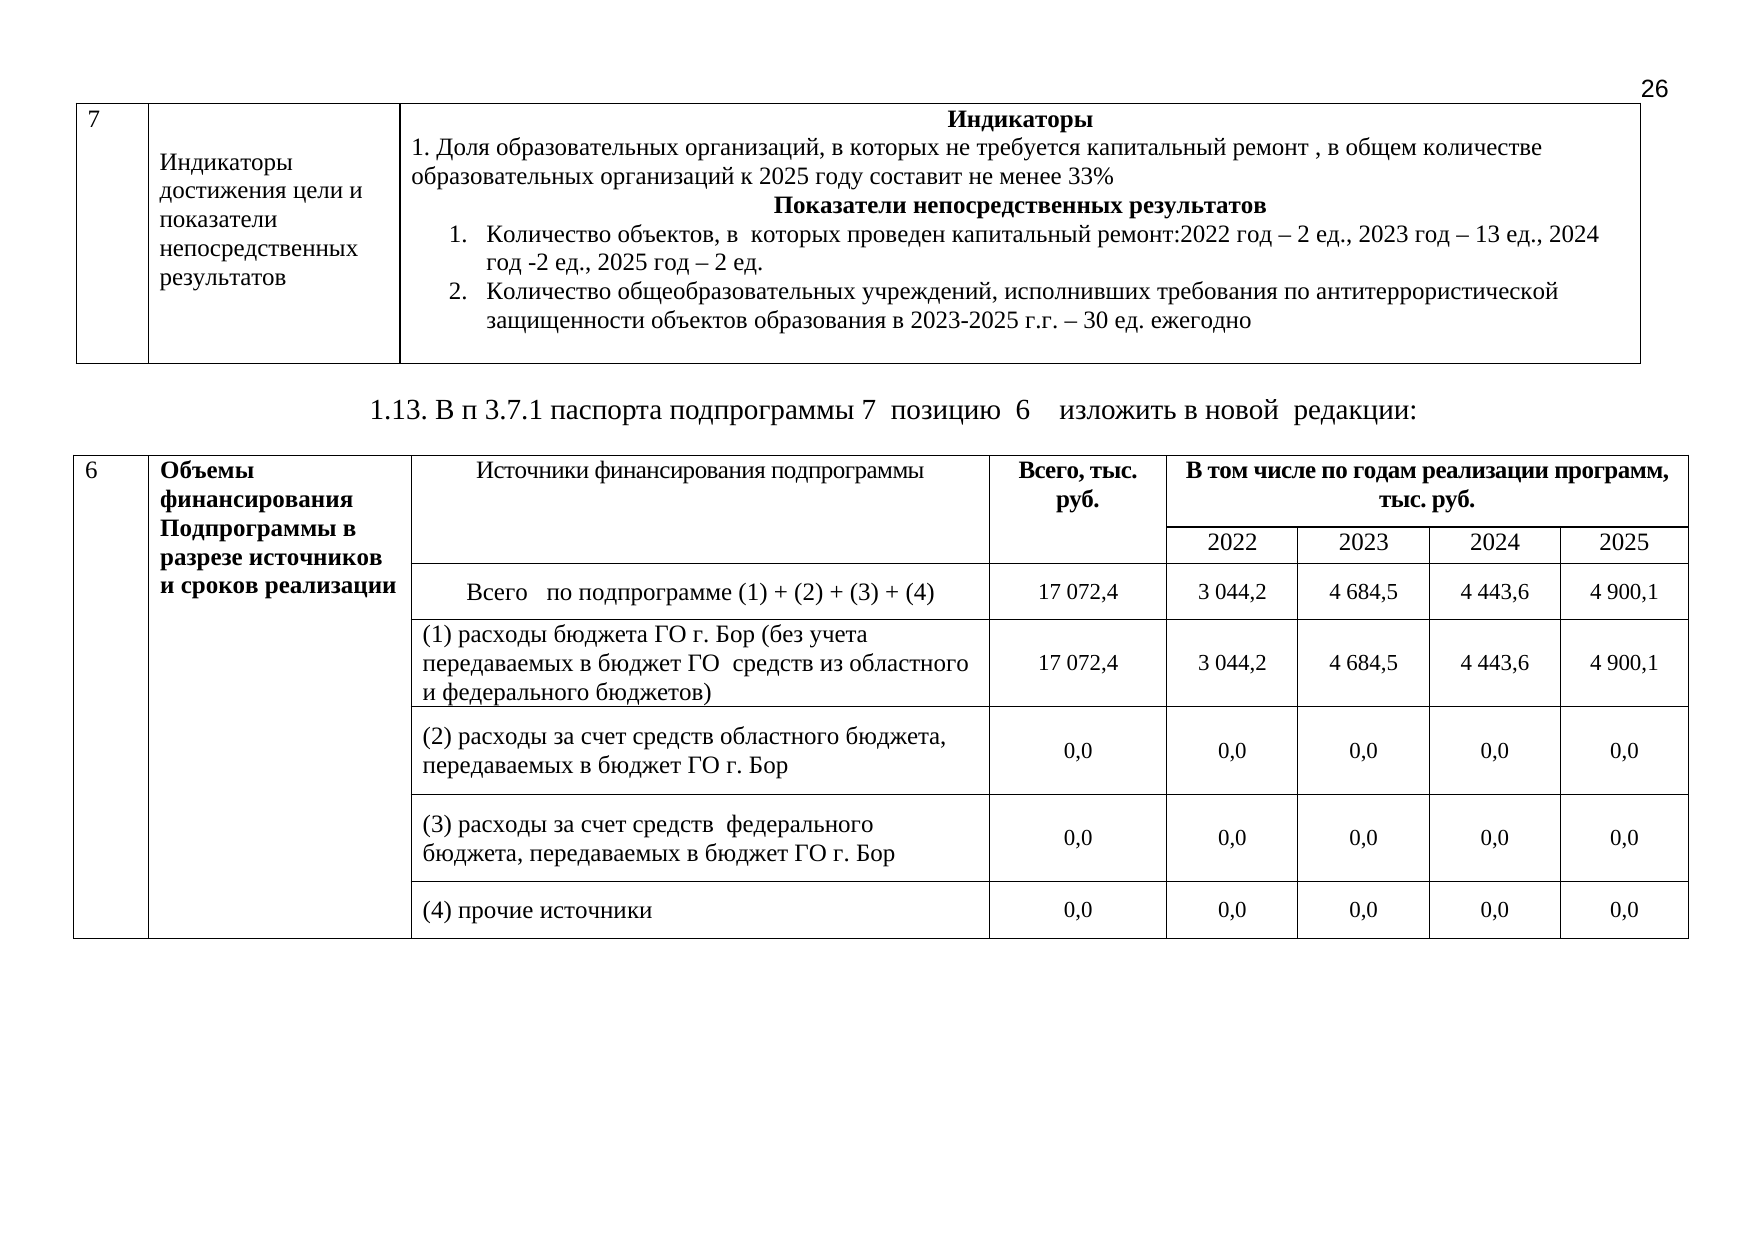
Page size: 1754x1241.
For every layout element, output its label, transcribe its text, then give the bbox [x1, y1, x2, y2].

table_cell 0,0 [1430, 882, 1560, 938]
table_cell 0,0 [1167, 882, 1297, 938]
table_cell 4 684,5 [1298, 620, 1429, 706]
table_cell 2024 [1430, 528, 1560, 563]
table_header Объемы финансирования Подпрограммы в разрезе источников и сроков реализации [149, 456, 411, 938]
table_cell 4 684,5 [1298, 564, 1429, 618]
table_header Источники финансирования подпрограммы [412, 456, 989, 563]
table_cell 17 072,4 [990, 564, 1166, 618]
table_cell 0,0 [1167, 795, 1297, 881]
table_cell 0,0 [1298, 795, 1429, 881]
table_cell Всего по подпрограмме (1) + (2) + (3) + (4) [412, 564, 989, 618]
table_cell 3 044,2 [1167, 564, 1297, 618]
table_cell 2022 [1167, 528, 1297, 563]
table_cell 2025 [1561, 528, 1688, 563]
table_cell (3) расходы за счет средств федерального бюджета, передаваемых в бюджет ГО г. Бор [412, 795, 989, 881]
table_header Индикаторы достижения цели и показатели непосредственных результатов [149, 104, 399, 362]
table_cell 0,0 [1298, 707, 1429, 793]
table_cell 4 443,6 [1430, 564, 1560, 618]
table_cell (4) прочие источники [412, 882, 989, 938]
table_cell 3 044,2 [1167, 620, 1297, 706]
table_header 7 [77, 104, 148, 362]
table_header Индикаторы 1. Доля образовательных организаций, в которых не требуется капитальный ремонт , в общем количестве образовательных организаций к 2025 году составит не менее 33% Показатели непосредственных результатов Количество объектов, в которых проведен капитальный ремонт:2022 год – 2 ед., 2023 год – 13 ед., 2024 год -2 ед., 2025 год – 2 ед. Количество общеобразовательных учреждений, исполнивших требования по антитеррористической защищенности объектов образования в 2023-.г. – 30 ед. ежегодно [401, 104, 1640, 362]
table_cell (1) расходы бюджета ГО г. Бор (без учета передаваемых в бюджет ГО средств из областного и федерального бюджетов) [412, 620, 989, 706]
table_header В том числе по годам реализации программ, тыс. руб. [1167, 456, 1688, 526]
table_header 6 [74, 456, 148, 938]
table_cell (2) расходы за счет средств областного бюджета, передаваемых в бюджет ГО г. Бор [412, 707, 989, 793]
table_cell 0,0 [1298, 882, 1429, 938]
table_cell 0,0 [1561, 795, 1688, 881]
table_cell 0,0 [1561, 707, 1688, 793]
text 1.13. В п 3.7.1 паспорта подпрограммы 7 позицию 6 изложить в новой редакции: [369, 392, 1668, 426]
table_cell 0,0 [990, 882, 1166, 938]
table_cell 0,0 [990, 795, 1166, 881]
table_cell 17 072,4 [990, 620, 1166, 706]
table_header Всего, тыс. руб. [990, 456, 1166, 563]
table_cell 0,0 [1167, 707, 1297, 793]
table_cell 4 443,6 [1430, 620, 1560, 706]
table_cell 0,0 [1561, 882, 1688, 938]
table_cell 4 900,1 [1561, 620, 1688, 706]
table_cell 0,0 [1430, 795, 1560, 881]
table_cell 0,0 [1430, 707, 1560, 793]
table_cell 4 900,1 [1561, 564, 1688, 618]
table_cell 0,0 [990, 707, 1166, 793]
table_cell 2023 [1298, 528, 1429, 563]
